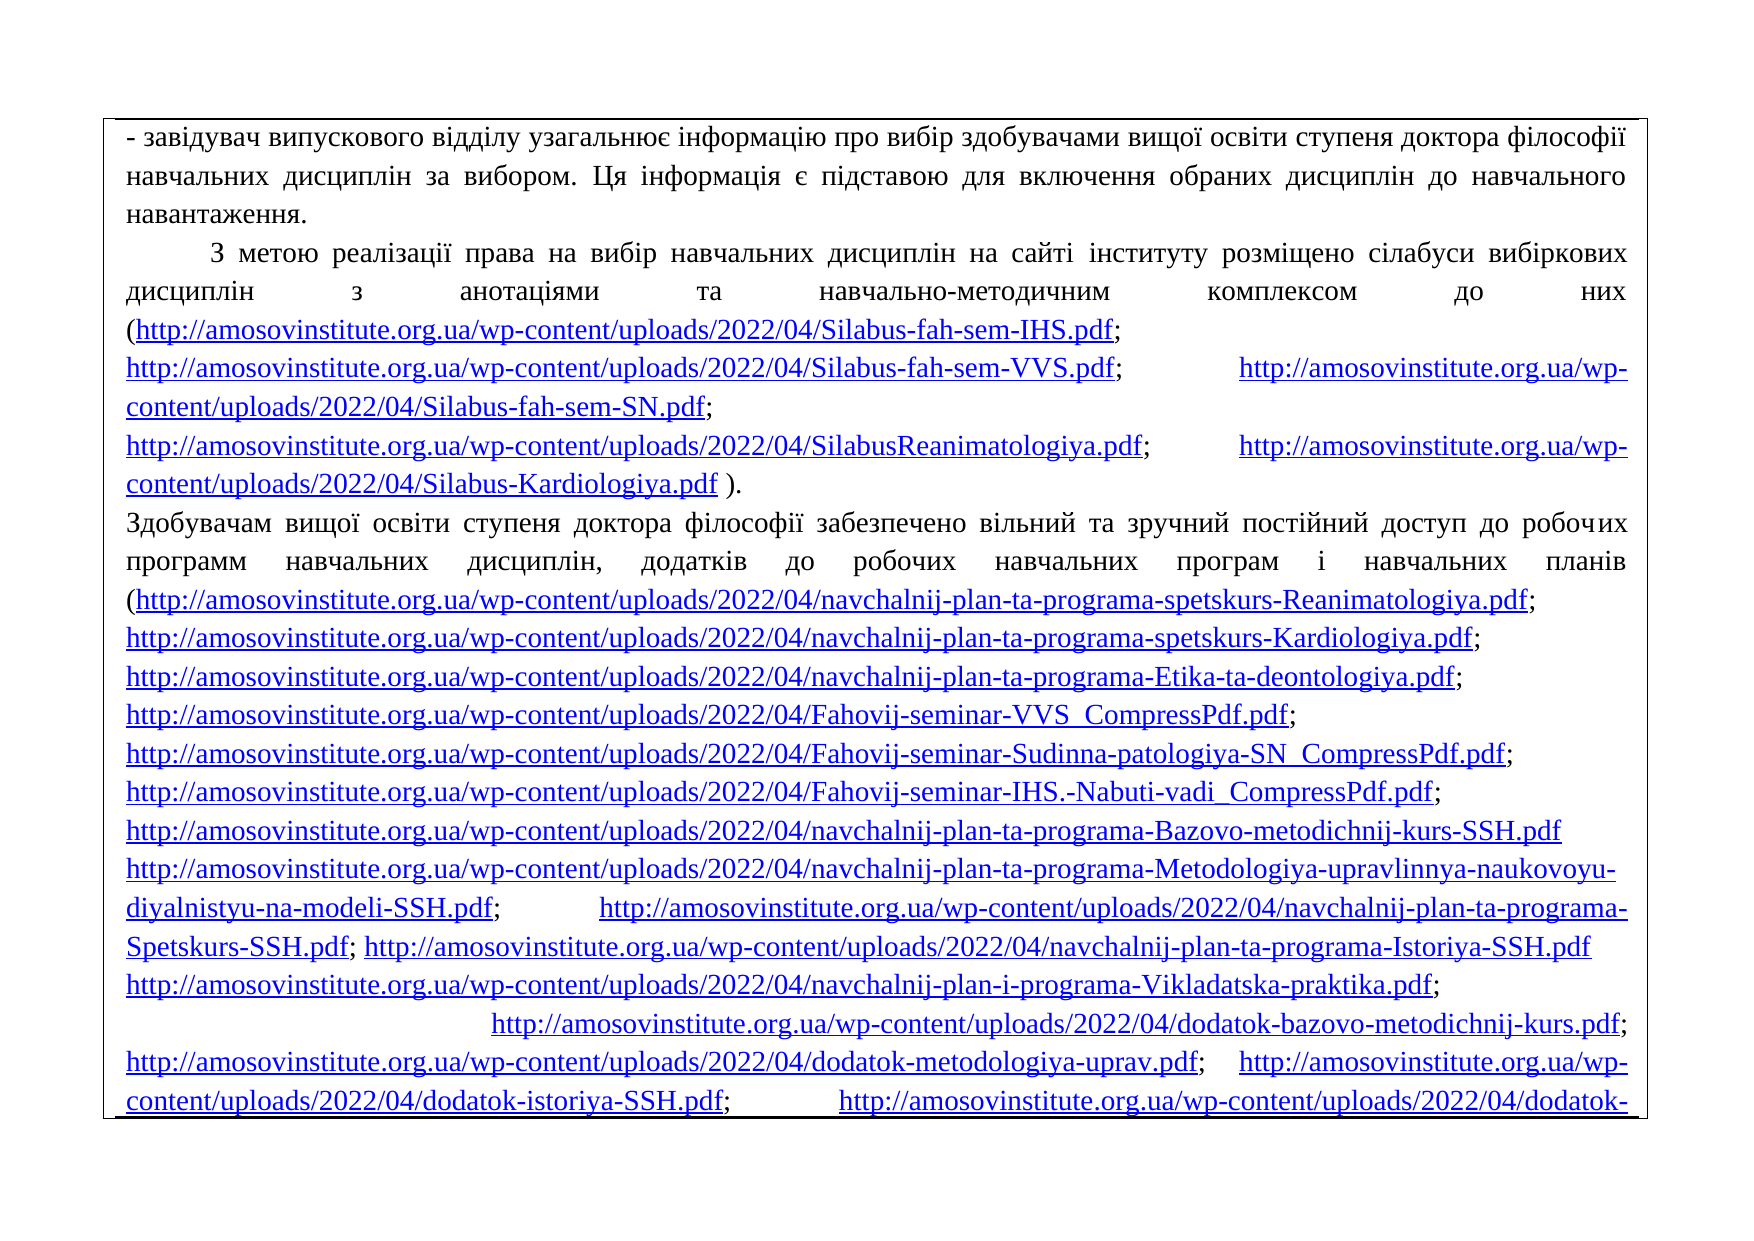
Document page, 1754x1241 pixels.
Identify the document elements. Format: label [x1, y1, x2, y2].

table_cell [104, 119, 1647, 1117]
